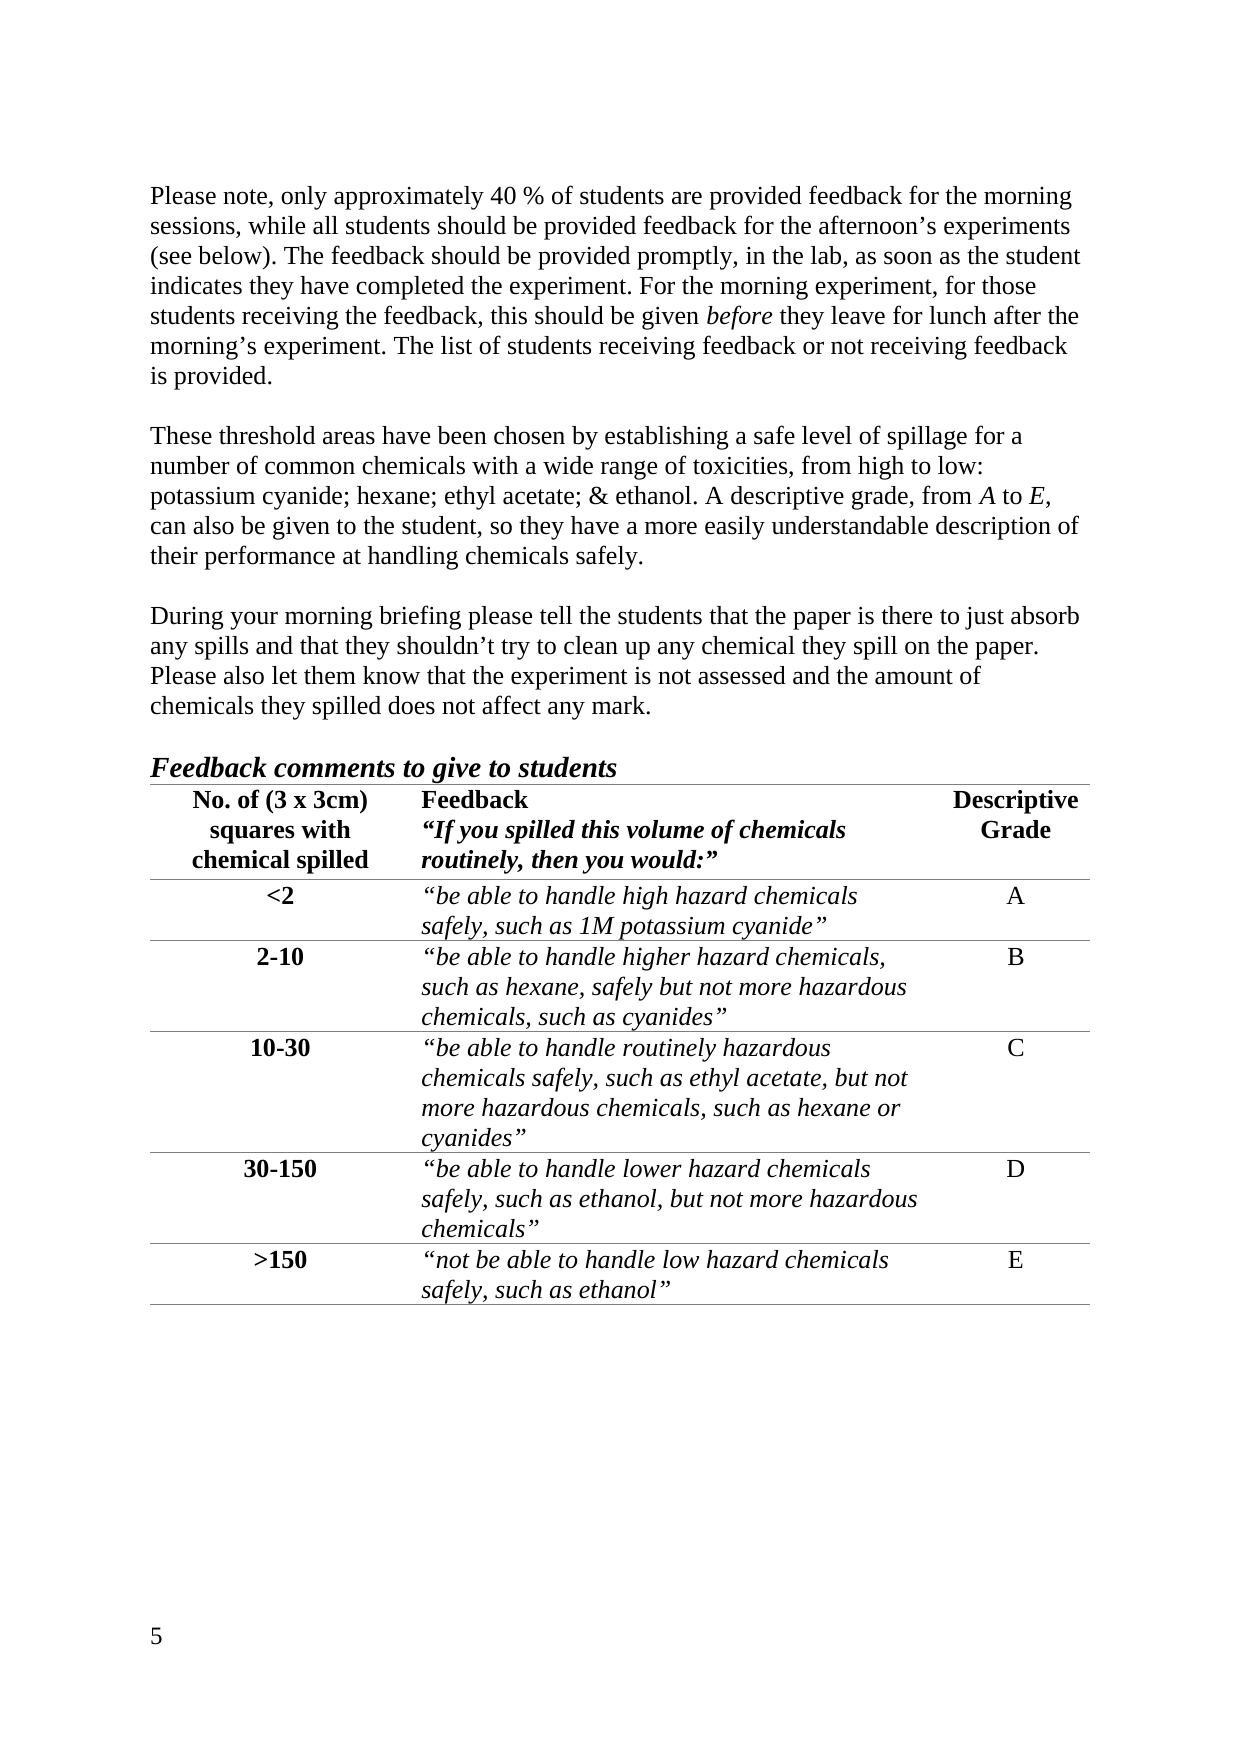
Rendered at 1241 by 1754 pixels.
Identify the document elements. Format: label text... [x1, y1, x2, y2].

text These threshold areas have been chosen by establishing a safe level of spillage for a number of common chemicals with a wide range of toxicities, from high to low: potassium cyanide; hexane; ethyl acetate; & ethanol. A descriptive grade, from A to E, can also be given to the student, so they have a more easily understandable description of their performance at handling chemicals safely. [150, 420, 1090, 570]
text Feedback comments to give to students [150, 750, 1090, 783]
table_cell C [941, 1032, 1090, 1152]
table_cell 30-150 [150, 1153, 410, 1243]
table_cell “be able to handle high hazard chemicals safely, such as 1M potassium cyanide” [410, 880, 941, 940]
table_cell “be able to handle lower hazard chemicals safely, such as ethanol, but not more hazardous chemicals” [410, 1153, 941, 1243]
table_cell “be able to handle higher hazard chemicals, such as hexane, safely but not more hazardous chemicals, such as cyanides” [410, 941, 941, 1031]
table_cell “be able to handle routinely hazardous chemicals safely, such as ethyl acetate, but not more hazardous chemicals, such as hexane or cyanides” [410, 1032, 941, 1152]
table_cell A [941, 880, 1090, 940]
table_cell 2-10 [150, 941, 410, 1031]
table_header Descriptive Grade [941, 785, 1090, 879]
table_cell >150 [150, 1244, 410, 1304]
table_header Feedback “If you spilled this volume of chemicals routinely, then you would:” [410, 785, 941, 879]
table_cell D [941, 1153, 1090, 1243]
table_cell B [941, 941, 1090, 1031]
table_cell <2 [150, 880, 410, 940]
table_cell 10-30 [150, 1032, 410, 1152]
table_cell E [941, 1244, 1090, 1304]
table_header No. of (3 x 3cm) squares with chemical spilled [150, 785, 410, 879]
text Please note, only approximately 40 % of students are provided feedback for the morning sessions, while all students should be provided feedback for the afternoon’s experiments (see below). The feedback should be provided promptly, in the lab, as soon as the student indicates they have completed the experiment. For the morning experiment, for those students receiving the feedback, this should be given before they leave for lunch after the morning’s experiment. The list of students receiving feedback or not receiving feedback is provided. [150, 180, 1090, 390]
text During your morning briefing please tell the students that the paper is there to just absorb any spills and that they shouldn’t try to clean up any chemical they spill on the paper. Please also let them know that the experiment is not assessed and the amount of chemicals they spilled does not affect any mark. [150, 600, 1090, 720]
table_cell “not be able to handle low hazard chemicals safely, such as ethanol” [410, 1244, 941, 1304]
